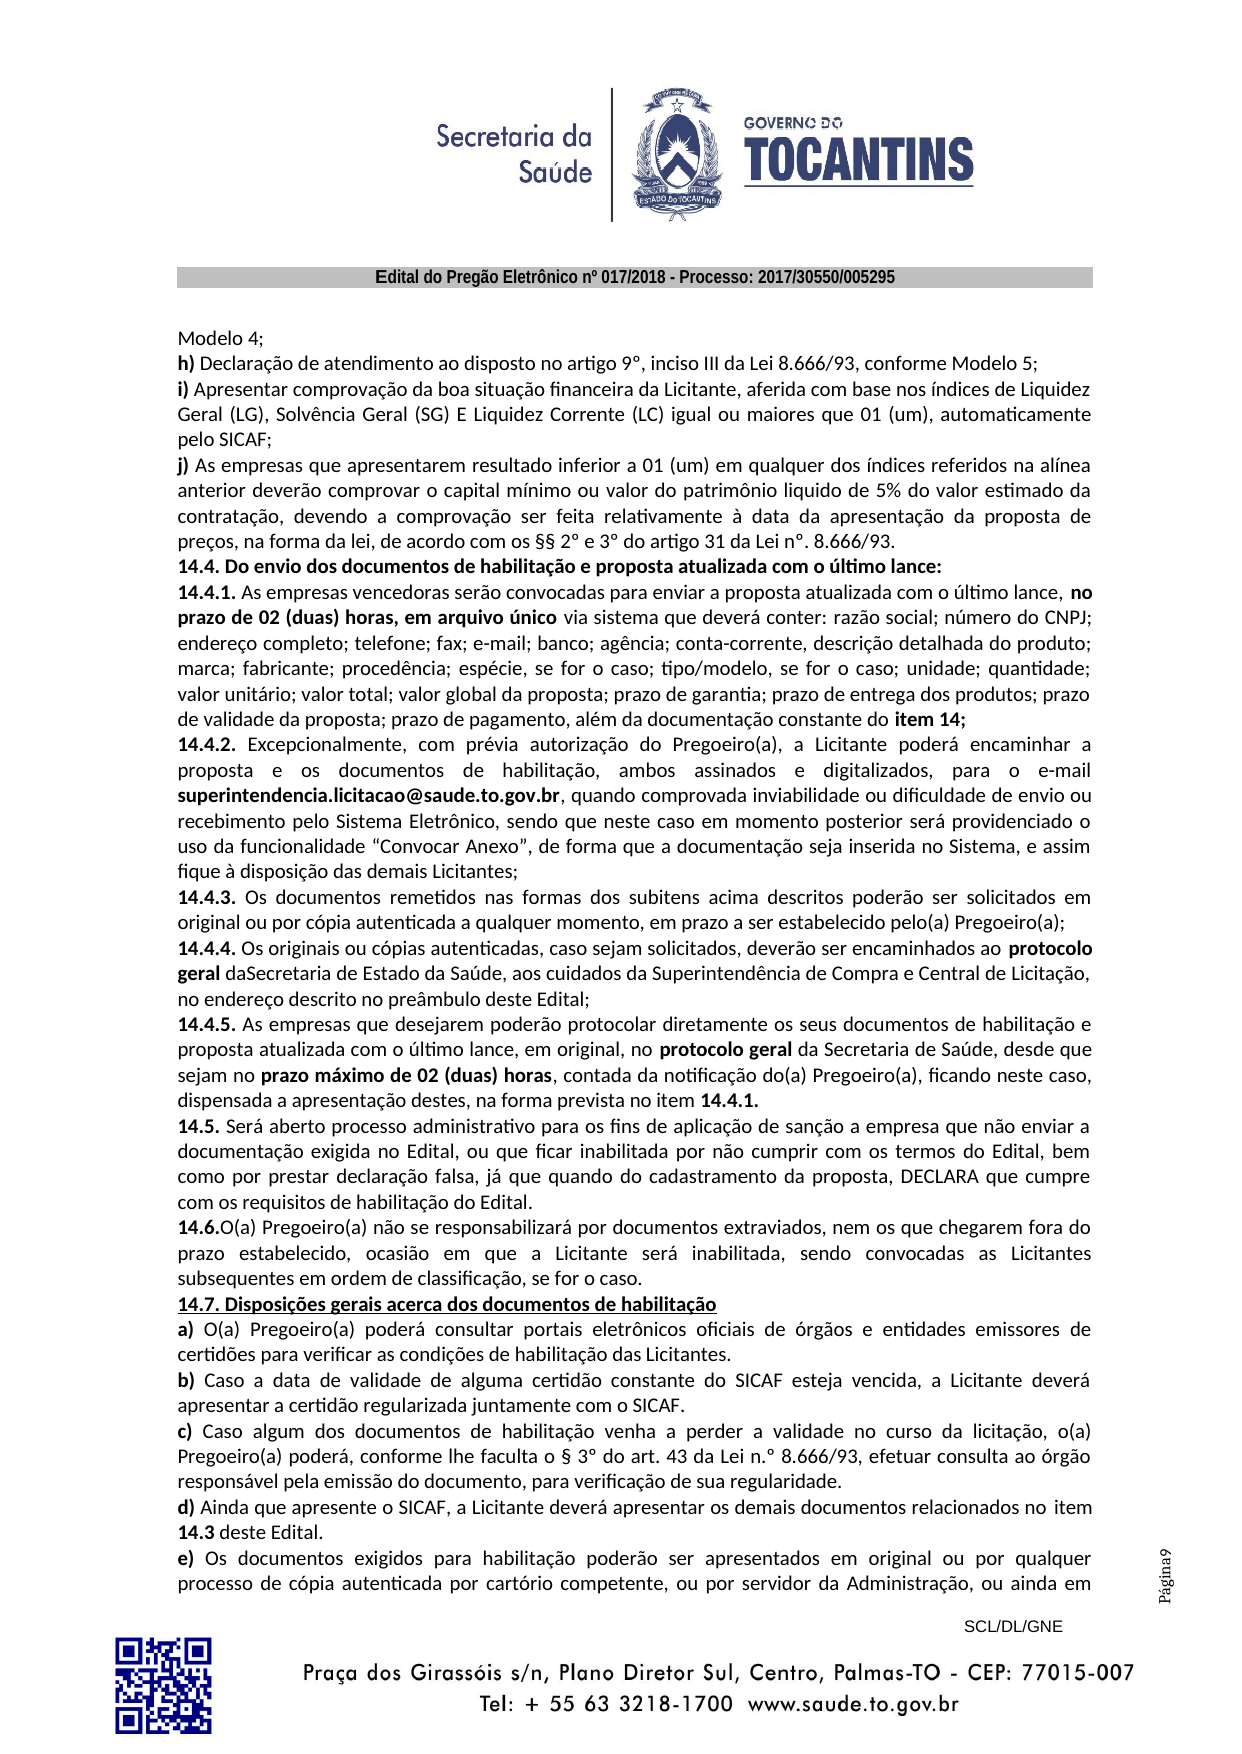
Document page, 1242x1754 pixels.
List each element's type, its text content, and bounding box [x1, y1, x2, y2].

text d) Ainda que apresente o SICAF, a Licitante deverá apresentar os demais documentos relacionados no item 14.3 deste Edital. [177, 1494, 1093, 1545]
text 14.5. Será aberto processo administrativo para os fins de aplicação de sanção a empresa que não enviar a documentação exigida no Edital, ou que ficar inabilitada por não cumprir com os termos do Edital, bem como por prestar declaração falsa, já que quando do cadastramento da proposta, DECLARA que cumpre com os requisitos de habilitação do Edital. [177, 1113, 1093, 1214]
picture [111, 1633, 1134, 1738]
text 14.4.1. As empresas vencedoras serão convocadas para enviar a proposta atualizada com o último lance, no prazo de 02 (duas) horas, em arquivo único via sistema que deverá conter: razão social; número do CNPJ; endereço completo; telefone; fax; e-mail; banco; agência; conta-corrente, descrição detalhada do produto; marca; fabricante; procedência; espécie, se for o caso; tipo/modelo, se for o caso; unidade; quantidade; valor unitário; valor total; valor global da proposta; prazo de garantia; prazo de entrega dos produtos; prazo de validade da proposta; prazo de pagamento, além da documentação constante do item 14; [177, 579, 1093, 732]
picture [0, 4, 1239, 237]
text b) Caso a data de validade de alguma certidão constante do SICAF esteja vencida, a Licitante deverá apresentar a certidão regularizada juntamente com o SICAF. [177, 1367, 1093, 1418]
text 14.4.3. Os documentos remetidos nas formas dos subitens acima descritos poderão ser solicitados em original ou por cópia autenticada a qualquer momento, em prazo a ser estabelecido pelo(a) Pregoeiro(a); [177, 884, 1093, 935]
text 14.4.4. Os originais ou cópias autenticadas, caso sejam solicitados, deverão ser encaminhados ao protocolo geral daSecretaria de Estado da Saúde, aos cuidados da Superintendência de Compra e Central de Licitação, no endereço descrito no preâmbulo deste Edital; [177, 935, 1093, 1011]
text 14.6.O(a) Pregoeiro(a) não se responsabilizará por documentos extraviados, nem os que chegarem fora do prazo estabelecido, ocasião em que a Licitante será inabilitada, sendo convocadas as Licitantes subsequentes em ordem de classificação, se for o caso. [177, 1214, 1093, 1291]
text j) As empresas que apresentarem resultado inferior a 01 (um) em qualquer dos índices referidos na alínea anterior deverão comprovar o capital mínimo ou valor do patrimônio liquido de 5% do valor estimado da contratação, devendo a comprovação ser feita relativamente à data da apresentação da proposta de preços, na forma da lei, de acordo com os §§ 2º e 3º do artigo 31 da Lei nº. 8.666/93. [177, 452, 1093, 554]
text g) A Microempresa ou Empresa de Pequeno Porte deverá apresentar a respectiva declaração, conforme Modelo 4; [177, 325, 1093, 350]
text h) Declaração de atendimento ao disposto no artigo 9º, inciso III da Lei 8.666/93, conforme Modelo 5; [177, 350, 1093, 376]
text c) Caso algum dos documentos de habilitação venha a perder a validade no curso da licitação, o(a) Pregoeiro(a) poderá, conforme lhe faculta o § 3º do art. 43 da Lei n.º 8.666/93, efetuar consulta ao órgão responsável pela emissão do documento, para verificação de sua regularidade. [177, 1418, 1093, 1494]
text 14.4.5. As empresas que desejarem poderão protocolar diretamente os seus documentos de habilitação e proposta atualizada com o último lance, em original, no protocolo geral da Secretaria de Saúde, desde que sejam no prazo máximo de 02 (duas) horas, contada da notificação do(a) Pregoeiro(a), ficando neste caso, dispensada a apresentação destes, na forma prevista no item 14.4.1. [177, 1011, 1093, 1113]
text i) Apresentar comprovação da boa situação financeira da Licitante, aferida com base nos índices de Liquidez Geral (LG), Solvência Geral (SG) E Liquidez Corrente (LC) igual ou maiores que 01 (um), automaticamente pelo SICAF; [177, 376, 1093, 452]
text 14.4.2. Excepcionalmente, com prévia autorização do Pregoeiro(a), a Licitante poderá encaminhar a proposta e os documentos de habilitação, ambos assinados e digitalizados, para o e-mail superintendencia.licitacao@saude.to.gov.br, quando comprovada inviabilidade ou dificuldade de envio ou recebimento pelo Sistema Eletrônico, sendo que neste caso em momento posterior será providenciado o uso da funcionalidade “Convocar Anexo”, de forma que a documentação seja inserida no Sistema, e assim fique à disposição das demais Licitantes; [177, 732, 1093, 884]
text 14.7. Disposições gerais acerca dos documentos de habilitação [177, 1291, 1093, 1316]
text 14.4. Do envio dos documentos de habilitação e proposta atualizada com o último lance: [177, 554, 1093, 579]
text a) O(a) Pregoeiro(a) poderá consultar portais eletrônicos oficiais de órgãos e entidades emissores de certidões para verificar as condições de habilitação das Licitantes. [177, 1316, 1093, 1367]
